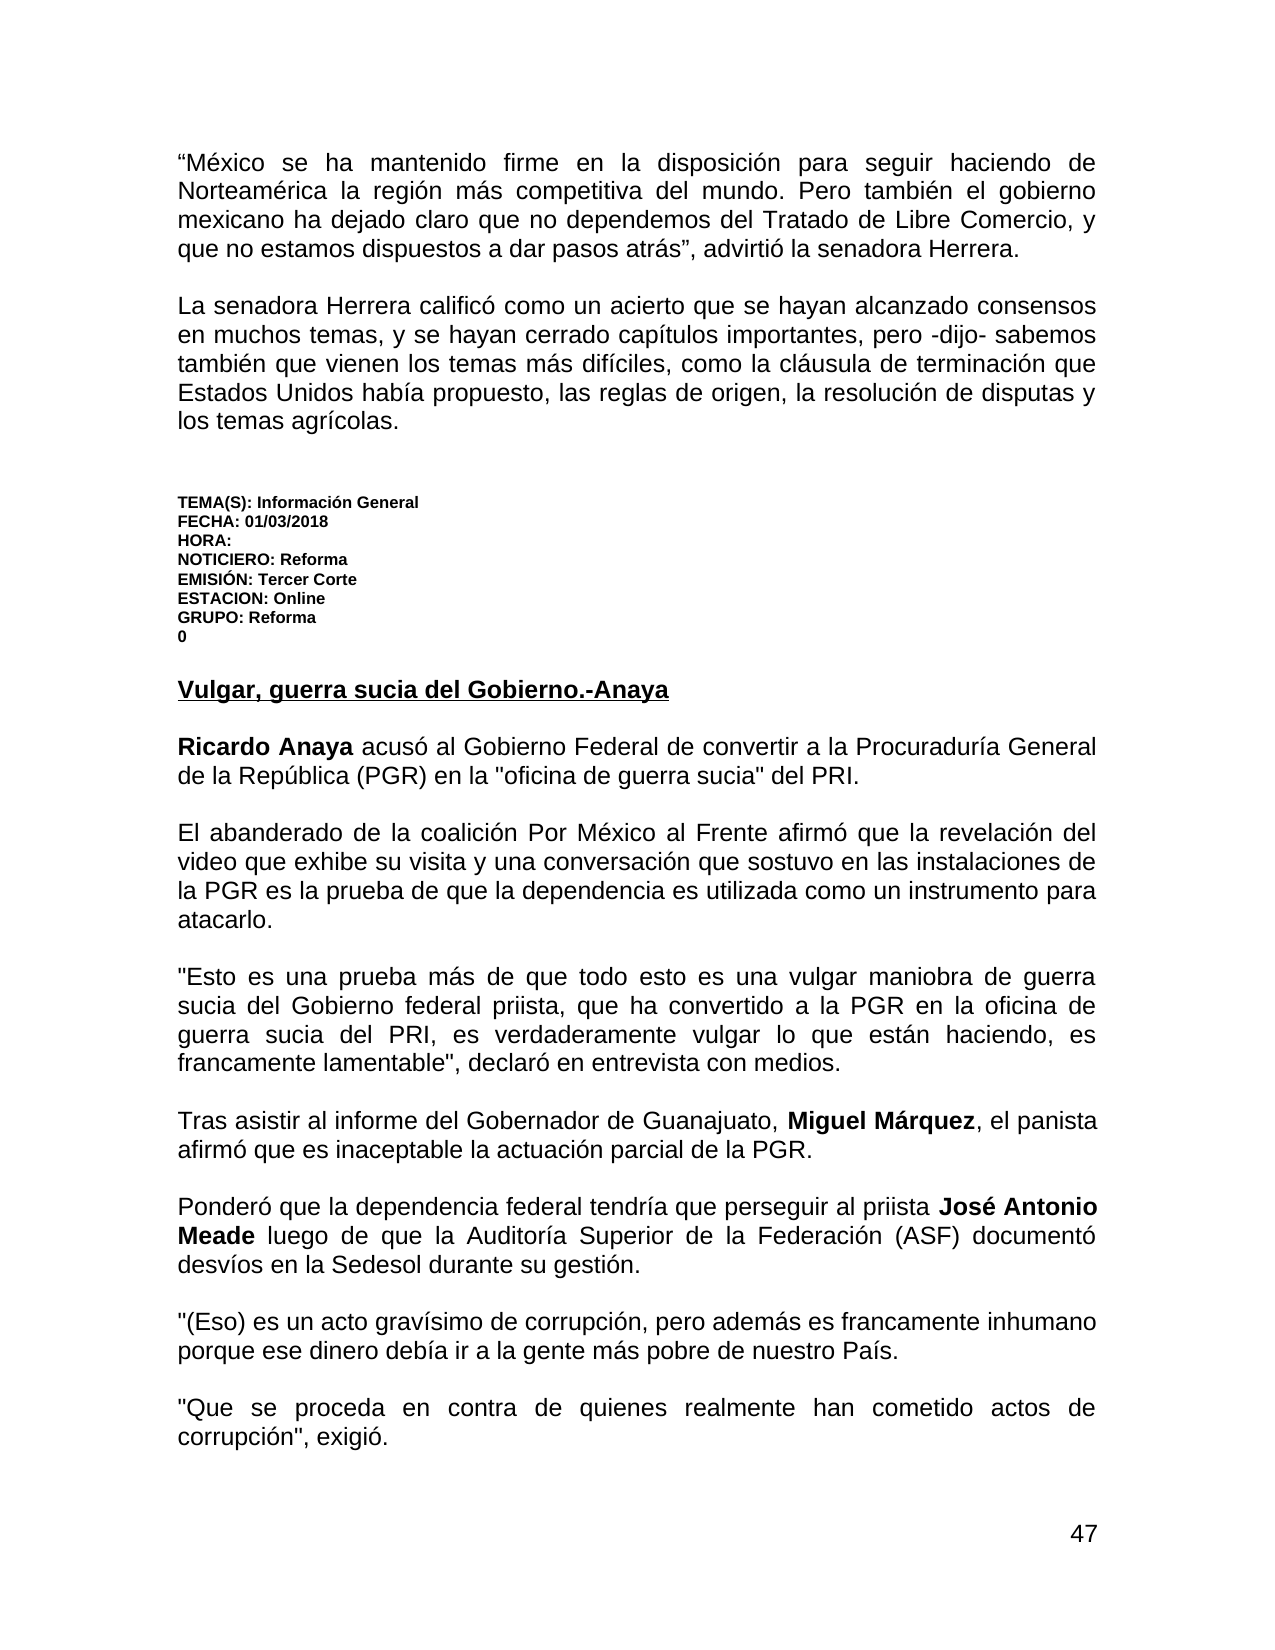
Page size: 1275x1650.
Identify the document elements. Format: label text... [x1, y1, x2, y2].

text 0 [177, 627, 1098, 646]
text GRUPO: Reforma [177, 608, 1098, 627]
text EMISIÓN: Tercer Corte [177, 569, 1098, 588]
text "(Eso) es un acto gravísimo de corrupción, pero además es francamente inhumano porque ese dinero debía ir a la gente más pobre de nuestro País. [177, 1307, 1098, 1365]
text TEMA(S): Información General [177, 493, 1098, 512]
text FECHA: 01/03/2018 [177, 512, 1098, 531]
text "Que se proceda en contra de quienes realmente han cometido actos de corrupción", exigió. [177, 1393, 1098, 1451]
text Vulgar, guerra sucia del Gobierno.-Anaya [177, 675, 1098, 703]
text La senadora Herrera calificó como un acierto que se hayan alcanzado consensos en muchos temas, y se hayan cerrado capítulos importantes, pero -dijo- sabemos también que vienen los temas más difíciles, como la cláusula de terminación que Estados Unidos había propuesto, las reglas de origen, la resolución de disputas y los temas agrícolas. [177, 291, 1098, 435]
text El abanderado de la coalición Por México al Frente afirmó que la revelación del video que exhibe su visita y una conversación que sostuvo en las instalaciones de la PGR es la prueba de que la dependencia es utilizada como un instrumento para atacarlo. [177, 818, 1098, 933]
text Ponderó que la dependencia federal tendría que perseguir al priista José Antonio Meade luego de que la Auditoría Superior de la Federación (ASF) documentó desvíos en la Sedesol durante su gestión. [177, 1192, 1098, 1278]
text NOTICIERO: Reforma [177, 550, 1098, 569]
text "Esto es una prueba más de que todo esto es una vulgar maniobra de guerra sucia del Gobierno federal priista, que ha convertido a la PGR en la oficina de guerra sucia del PRI, es verdaderamente vulgar lo que están haciendo, es francamente lamentable", declaró en entrevista con medios. [177, 962, 1098, 1077]
text ESTACION: Online [177, 588, 1098, 608]
text Ricardo Anaya acusó al Gobierno Federal de convertir a la Procuraduría General de la República (PGR) en la "oficina de guerra sucia" del PRI. [177, 732, 1098, 790]
text Tras asistir al informe del Gobernador de Guanajuato, Miguel Márquez, el panista afirmó que es inaceptable la actuación parcial de la PGR. [177, 1106, 1098, 1163]
text “México se ha mantenido firme en la disposición para seguir haciendo de Norteamérica la región más competitiva del mundo. Pero también el gobierno mexicano ha dejado claro que no dependemos del Tratado de Libre Comercio, y que no estamos dispuestos a dar pasos atrás”, advirtió la senadora Herrera. [177, 148, 1098, 263]
text HORA: [177, 531, 1098, 550]
